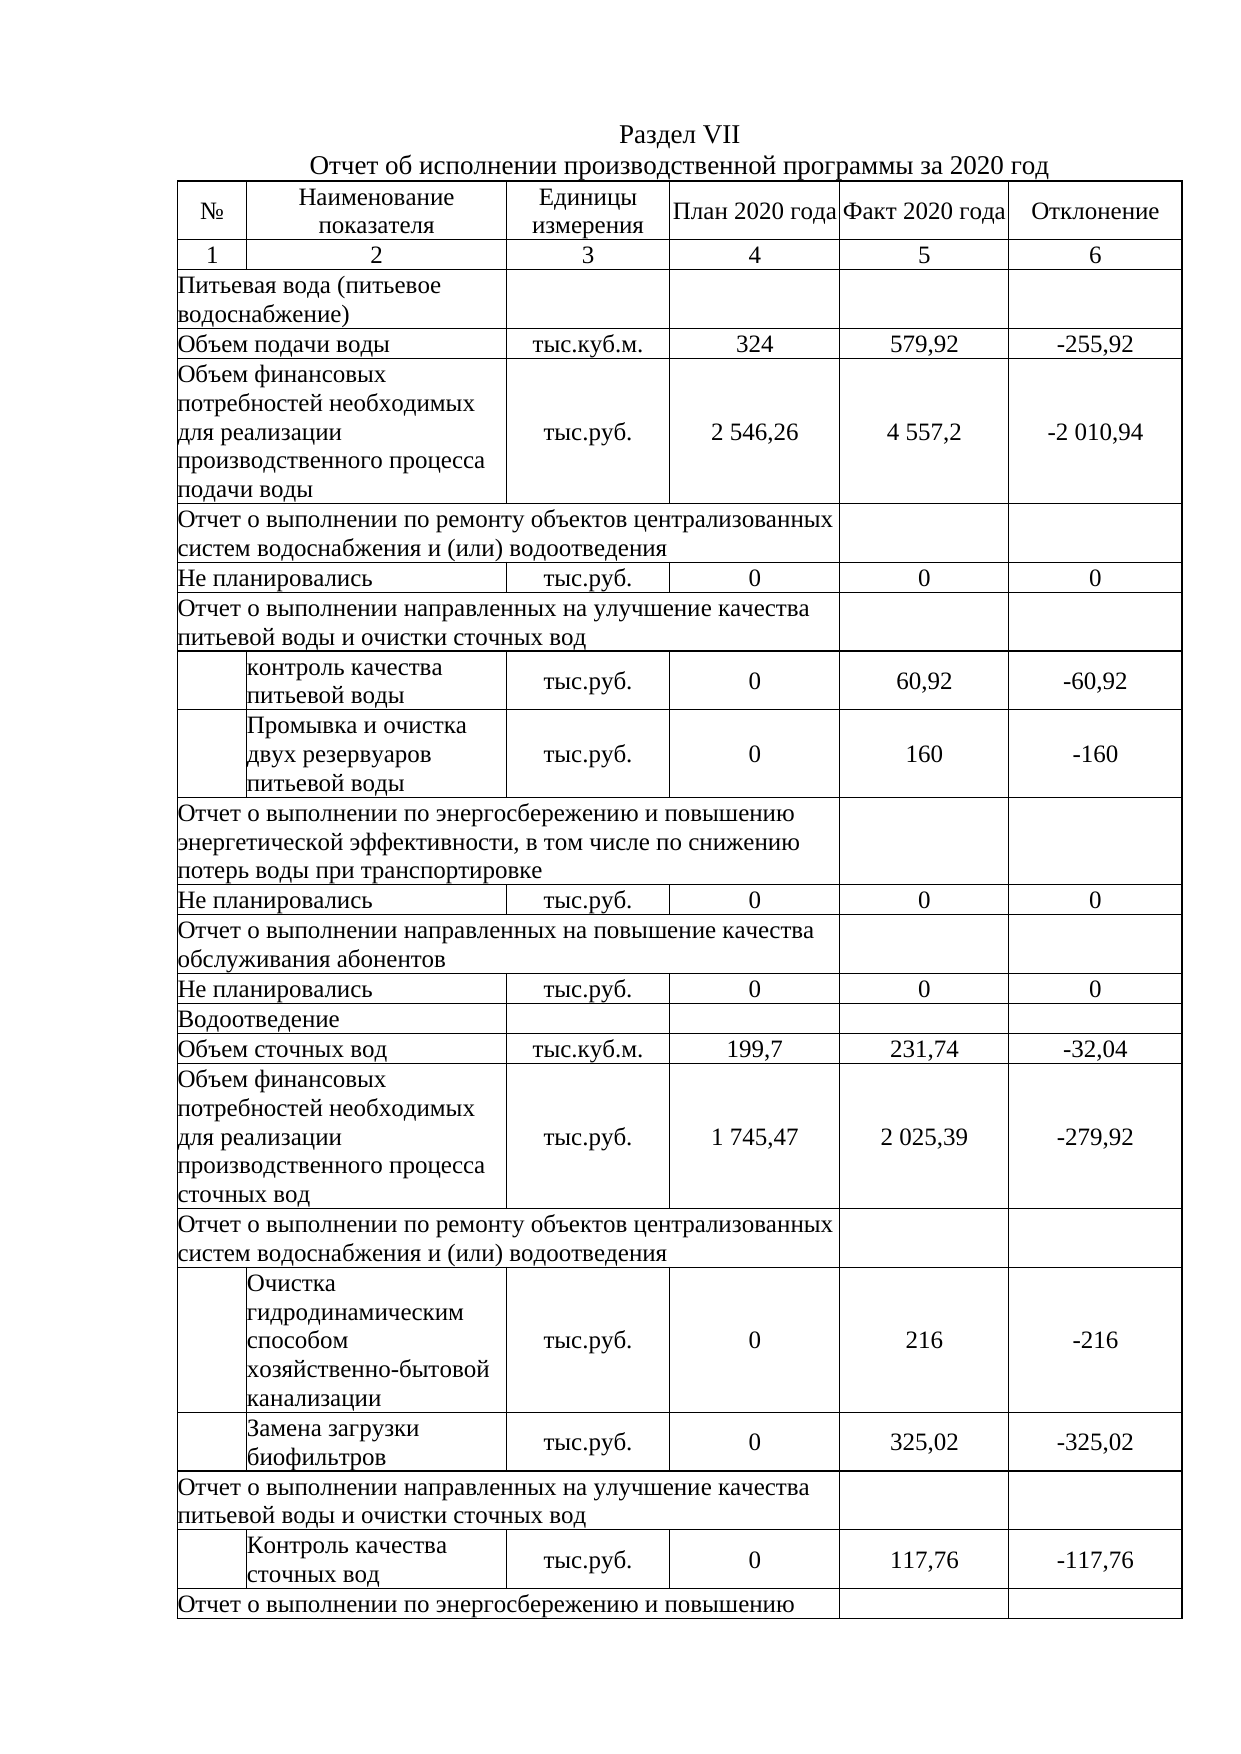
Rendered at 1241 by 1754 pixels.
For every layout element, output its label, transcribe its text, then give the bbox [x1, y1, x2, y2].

table_cell [1009, 1004, 1181, 1033]
table_cell Отчет о выполнении направленных на повышение качества обслуживания абонентов [178, 915, 839, 973]
table_cell 0 [670, 974, 839, 1003]
table_cell -279,92 [1009, 1064, 1181, 1208]
table_cell Не планировались [178, 885, 506, 914]
table_cell Объем сточных вод [178, 1034, 506, 1063]
table_cell 0 [670, 652, 839, 709]
table_cell [178, 1530, 246, 1588]
table_cell тыс.руб. [507, 1413, 669, 1470]
table_cell -255,92 [1009, 329, 1181, 358]
table_cell [840, 1472, 1008, 1529]
table_cell 0 [1009, 563, 1181, 592]
table_cell Объем финансовых потребностей необходимых для реализации производственного процесса подачи воды [178, 359, 506, 503]
table_cell Отчет о выполнении по энергосбережению и повышению энергетической эффективности, в том числе по снижению потерь воды при транспортировке [178, 798, 839, 884]
table_cell Питьевая вода (питьевое водоснабжение) [178, 270, 506, 328]
table_cell Замена загрузки биофильтров [247, 1413, 506, 1470]
table_cell [840, 270, 1008, 328]
table_cell -60,92 [1009, 652, 1181, 709]
table_cell 117,76 [840, 1530, 1008, 1588]
table_cell Водоотведение [178, 1004, 506, 1033]
table_cell 579,92 [840, 329, 1008, 358]
table_cell Отчет об исполнении производственной программы за 2020 год [177, 149, 1182, 180]
table_cell Отклонение [1009, 182, 1181, 239]
table_cell 0 [1009, 974, 1181, 1003]
table_cell [840, 593, 1008, 650]
table_cell 160 [840, 710, 1008, 797]
table_cell 0 [1009, 885, 1181, 914]
table_cell [507, 270, 669, 328]
table_cell тыс.руб. [507, 652, 669, 709]
table_cell 4 557,2 [840, 359, 1008, 503]
table_cell Объем подачи воды [178, 329, 506, 358]
table_cell тыс.руб. [507, 563, 669, 592]
table_cell Отчет о выполнении по ремонту объектов централизованных систем водоснабжения и (или) водоотведения [178, 504, 839, 562]
table_cell 0 [840, 885, 1008, 914]
table_cell Отчет о выполнении направленных на улучшение качества питьевой воды и очистки сточных вод [178, 1472, 839, 1529]
table_cell 1 [178, 240, 246, 269]
table_cell 2 [247, 240, 506, 269]
table_cell [1009, 915, 1181, 973]
table_cell Отчет о выполнении по ремонту объектов централизованных систем водоснабжения и (или) водоотведения [178, 1209, 839, 1267]
table_cell Не планировались [178, 563, 506, 592]
table_cell 2 025,39 [840, 1064, 1008, 1208]
table_cell [840, 1004, 1008, 1033]
table_cell Наименование показателя [247, 182, 506, 239]
table_cell [178, 1413, 246, 1470]
table_cell тыс.куб.м. [507, 1034, 669, 1063]
table_cell [840, 798, 1008, 884]
table_cell 0 [670, 563, 839, 592]
table_cell тыс.руб. [507, 359, 669, 503]
table_cell [1009, 798, 1181, 884]
table_cell [840, 915, 1008, 973]
table_cell Промывка и очистка двух резервуаров питьевой воды [247, 710, 506, 797]
table_cell [507, 1004, 669, 1033]
table_cell Не планировались [178, 974, 506, 1003]
table_cell тыс.руб. [507, 1530, 669, 1588]
table_cell 6 [1009, 240, 1181, 269]
table_cell 0 [670, 885, 839, 914]
table_cell Очистка гидродинамическим способом хозяйственно-бытовой канализации [247, 1268, 506, 1412]
table_cell 324 [670, 329, 839, 358]
table_cell [178, 710, 246, 797]
table_cell -325,02 [1009, 1413, 1181, 1470]
table_cell [840, 1209, 1008, 1267]
table_cell [670, 1004, 839, 1033]
table_cell [1009, 1209, 1181, 1267]
table_cell тыс.руб. [507, 1064, 669, 1208]
table_cell 5 [840, 240, 1008, 269]
table_cell [840, 1589, 1008, 1618]
table_cell [1009, 593, 1181, 650]
table_cell тыс.руб. [507, 710, 669, 797]
table_cell 0 [670, 710, 839, 797]
table_cell № [178, 182, 246, 239]
table_cell 199,7 [670, 1034, 839, 1063]
table_cell Отчет о выполнении направленных на улучшение качества питьевой воды и очистки сточных вод [178, 593, 839, 650]
table_cell -2 010,94 [1009, 359, 1181, 503]
table_cell [670, 270, 839, 328]
table_cell [1009, 504, 1181, 562]
table_cell тыс.руб. [507, 885, 669, 914]
table_cell [840, 504, 1008, 562]
table_cell Контроль качества сточных вод [247, 1530, 506, 1588]
table_cell тыс.руб. [507, 1268, 669, 1412]
table_cell [1009, 1589, 1181, 1618]
table_cell Раздел VII [177, 118, 1182, 149]
table_cell 216 [840, 1268, 1008, 1412]
table_cell Объем финансовых потребностей необходимых для реализации производственного процесса сточных вод [178, 1064, 506, 1208]
table_cell 3 [507, 240, 669, 269]
table_cell 0 [840, 974, 1008, 1003]
table_cell Единицы измерения [507, 182, 669, 239]
table_cell План 2020 года [670, 182, 839, 239]
table_cell 1 745,47 [670, 1064, 839, 1208]
table_cell 2 546,26 [670, 359, 839, 503]
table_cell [178, 1589, 839, 1618]
table_cell [1009, 270, 1181, 328]
table_cell 0 [670, 1530, 839, 1588]
table_cell [178, 1268, 246, 1412]
table_cell 0 [670, 1413, 839, 1470]
table_cell -160 [1009, 710, 1181, 797]
table_cell -216 [1009, 1268, 1181, 1412]
table_cell тыс.руб. [507, 974, 669, 1003]
table_cell 60,92 [840, 652, 1008, 709]
table_cell тыс.куб.м. [507, 329, 669, 358]
table_cell 325,02 [840, 1413, 1008, 1470]
table_cell Факт 2020 года [840, 182, 1008, 239]
table_cell контроль качества питьевой воды [247, 652, 506, 709]
table_cell 0 [670, 1268, 839, 1412]
table_cell 4 [670, 240, 839, 269]
table_cell -32,04 [1009, 1034, 1181, 1063]
table_cell 0 [840, 563, 1008, 592]
table_cell 231,74 [840, 1034, 1008, 1063]
table_cell [178, 652, 246, 709]
table_cell [1009, 1472, 1181, 1529]
table_cell -117,76 [1009, 1530, 1181, 1588]
